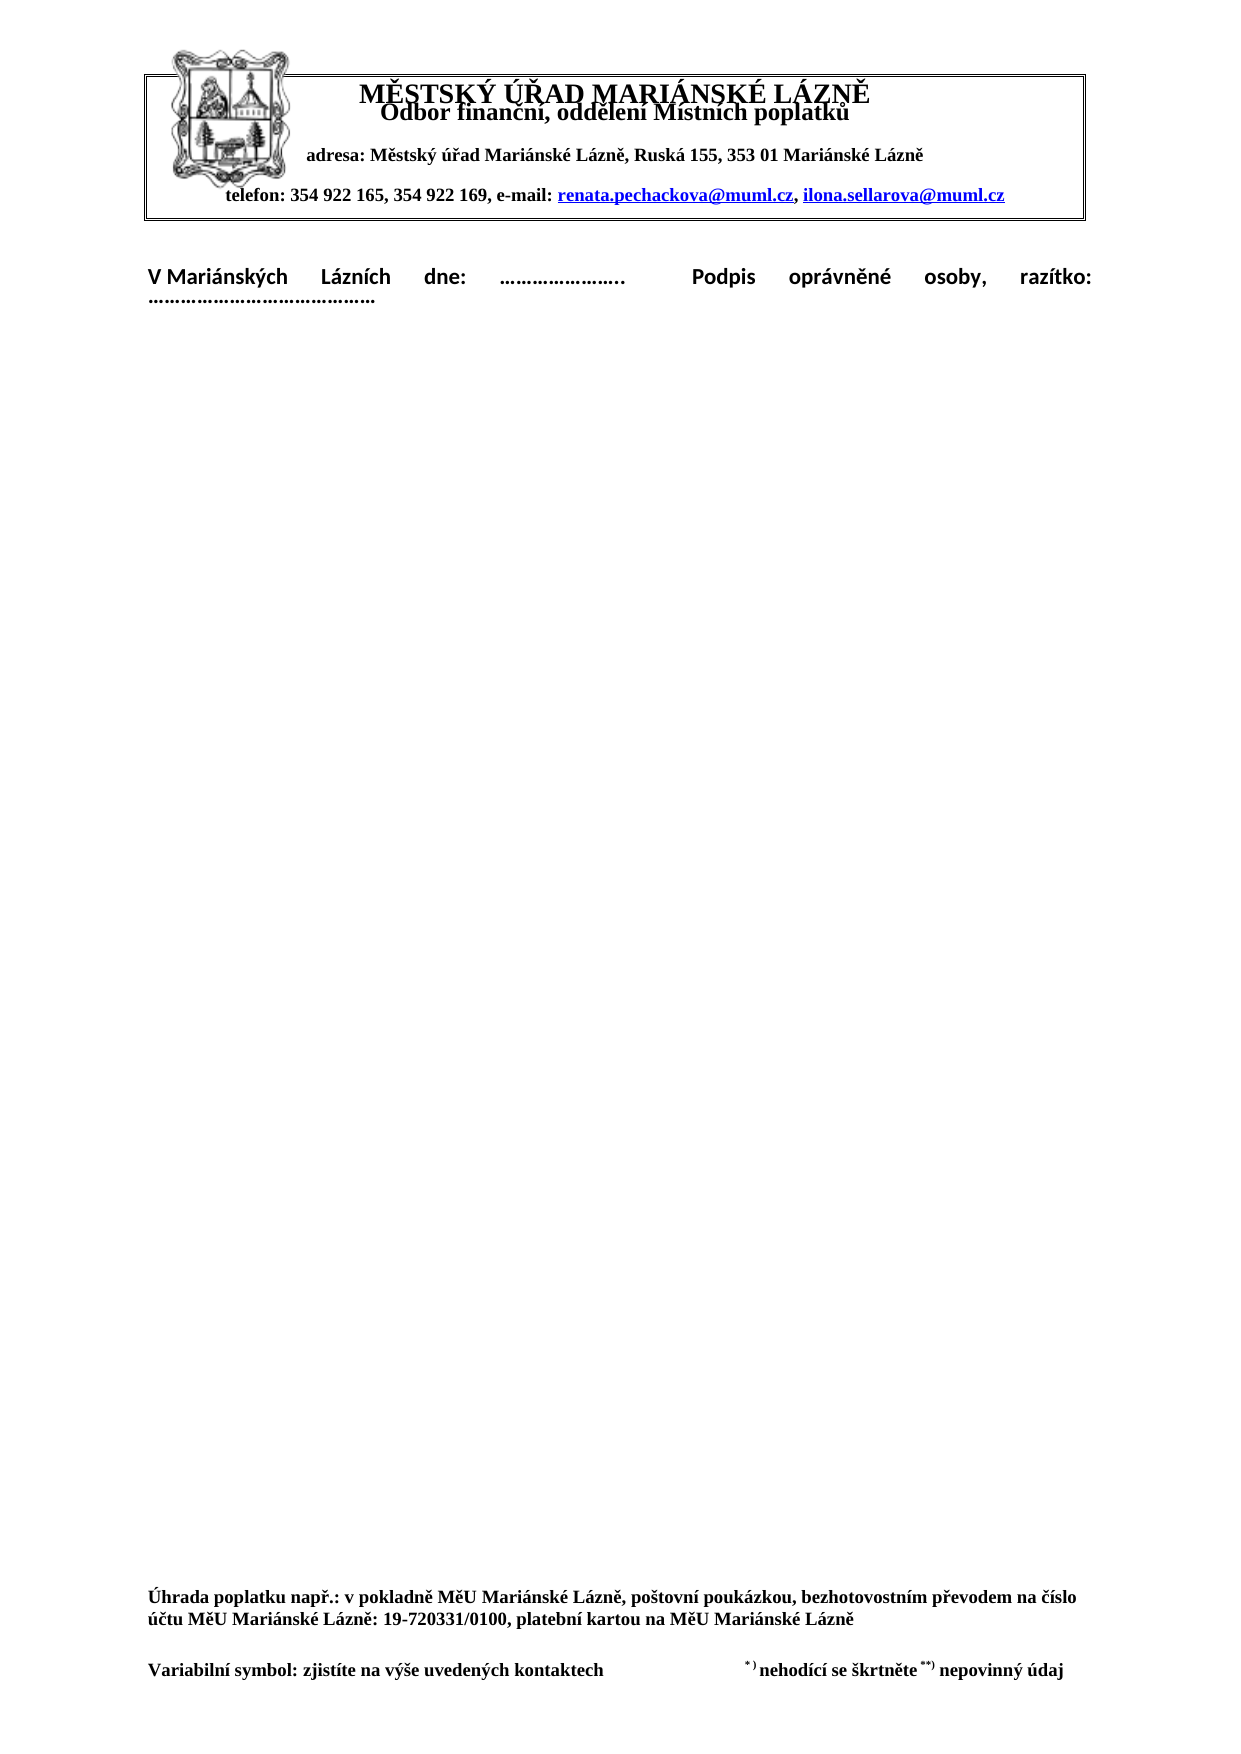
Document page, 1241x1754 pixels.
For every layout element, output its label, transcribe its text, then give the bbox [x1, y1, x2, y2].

text V Mariánských Lázních dne: ………………….. Podpis oprávněné osoby, razítko: …………………………………… [148, 267, 1093, 309]
